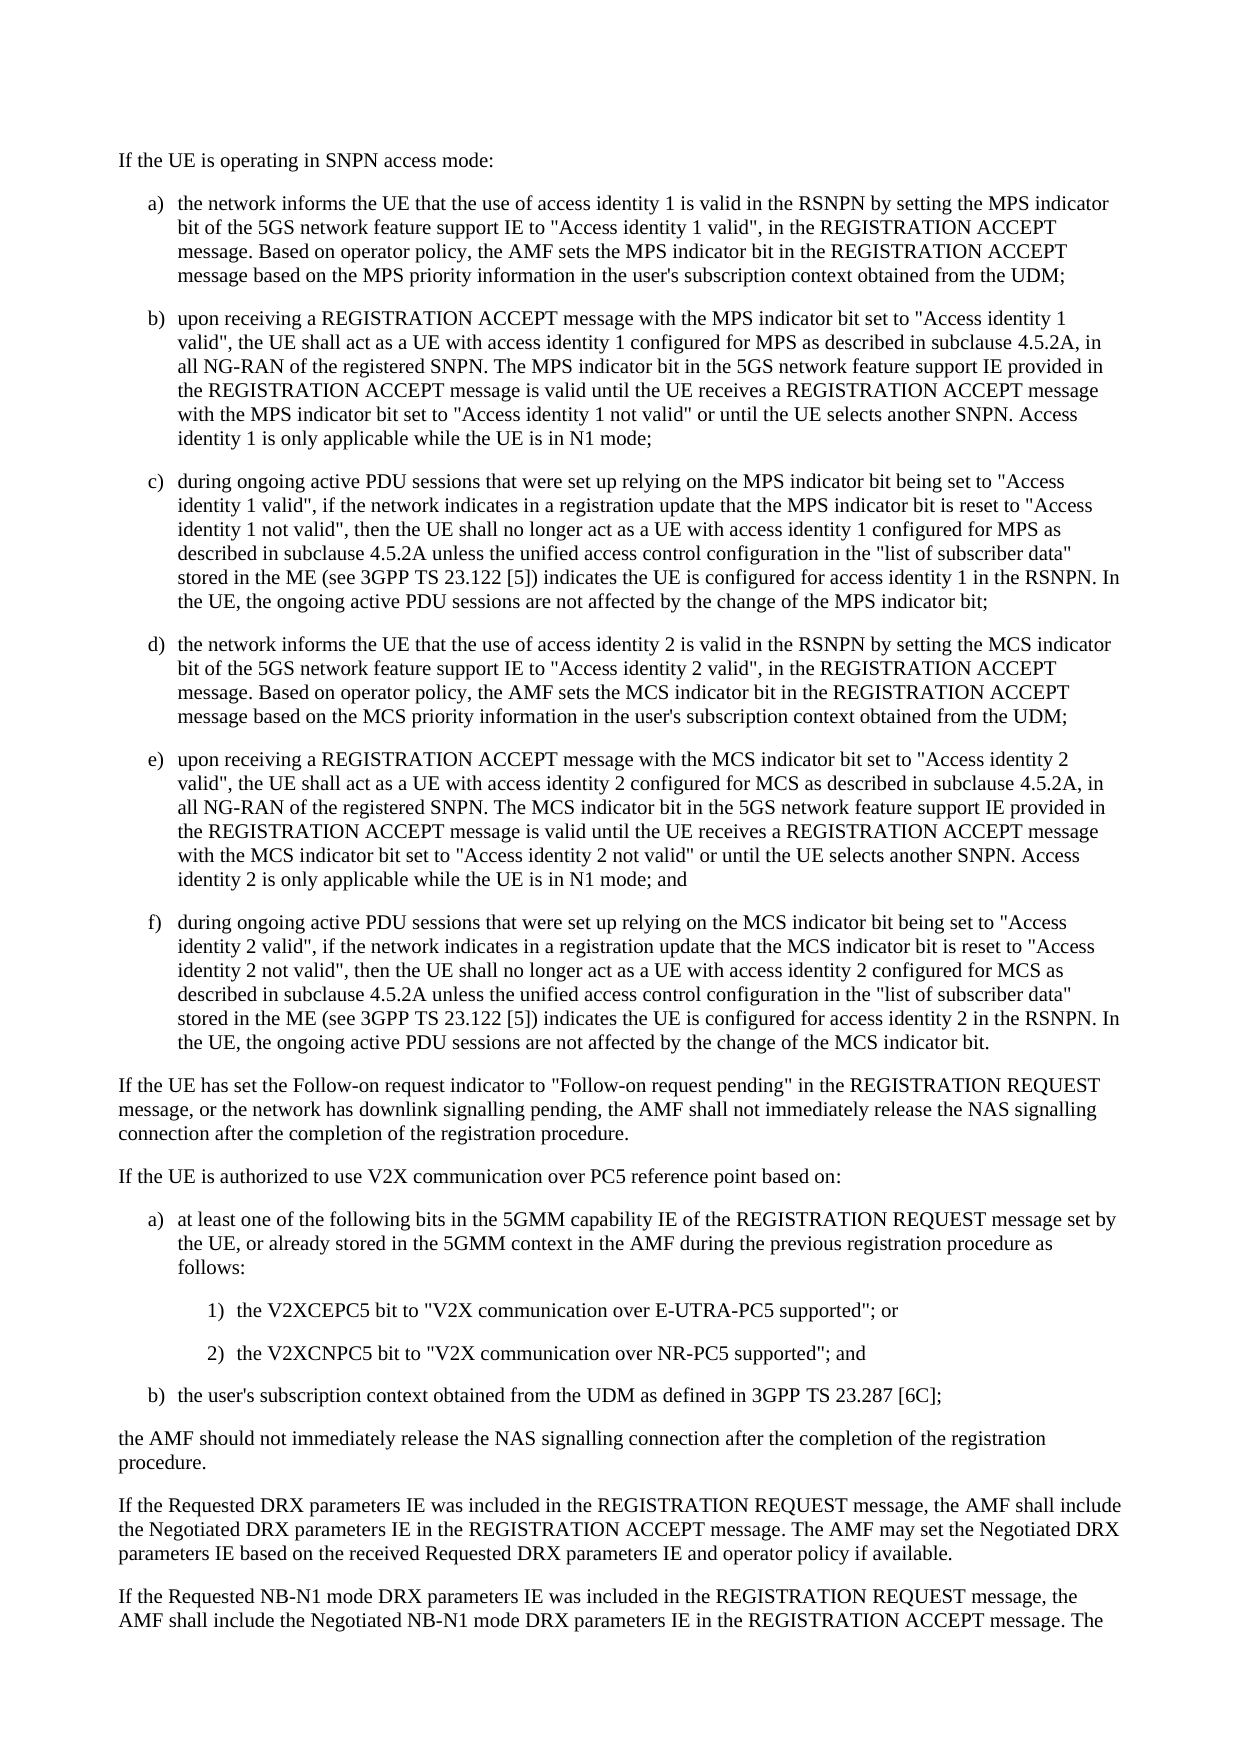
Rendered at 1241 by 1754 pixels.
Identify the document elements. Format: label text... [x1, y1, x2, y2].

text b) upon receiving a REGISTRATION ACCEPT message with the MPS indicator bit set to "Access identity 1 valid", the UE shall act as a UE with access identity 1 configured for MPS as described in subclause 4.5.2A, in all NG-RAN of the registered SNPN. The MPS indicator bit in the 5GS network feature support IE provided in the REGISTRATION ACCEPT message is valid until the UE receives a REGISTRATION ACCEPT message with the MPS indicator bit set to "Access identity 1 not valid" or until the UE selects another SNPN. Access identity 1 is only applicable while the UE is in N1 mode; [148, 306, 1122, 450]
text the AMF should not immediately release the NAS signalling connection after the completion of the registration procedure. [118, 1426, 1122, 1474]
text d) the network informs the UE that the use of access identity 2 is valid in the RSNPN by setting the MCS indicator bit of the 5GS network feature support IE to "Access identity 2 valid", in the REGISTRATION ACCEPT message. Based on operator policy, the AMF sets the MCS indicator bit in the REGISTRATION ACCEPT message based on the MCS priority information in the user's subscription context obtained from the UDM; [148, 632, 1122, 728]
text a) the network informs the UE that the use of access identity 1 is valid in the RSNPN by setting the MPS indicator bit of the 5GS network feature support IE to "Access identity 1 valid", in the REGISTRATION ACCEPT message. Based on operator policy, the AMF sets the MPS indicator bit in the REGISTRATION ACCEPT message based on the MPS priority information in the user's subscription context obtained from the UDM; [148, 191, 1122, 287]
text If the UE has set the Follow-on request indicator to "Follow-on request pending" in the REGISTRATION REQUEST message, or the network has downlink signalling pending, the AMF shall not immediately release the NAS signalling connection after the completion of the registration procedure. [118, 1073, 1122, 1145]
text b) the user's subscription context obtained from the UDM as defined in 3GPP TS 23.287 [6C]; [148, 1383, 1122, 1407]
text a) at least one of the following bits in the 5GMM capability IE of the REGISTRATION REQUEST message set by the UE, or already stored in the 5GMM context in the AMF during the previous registration procedure as follows: [148, 1207, 1122, 1279]
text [118, 1584, 1122, 1632]
text f) during ongoing active PDU sessions that were set up relying on the MCS indicator bit being set to "Access identity 2 valid", if the network indicates in a registration update that the MCS indicator bit is reset to "Access identity 2 not valid", then the UE shall no longer act as a UE with access identity 2 configured for MCS as described in subclause 4.5.2A unless the unified access control configuration in the "list of subscriber data" stored in the ME (see 3GPP TS 23.122 [5]) indicates the UE is configured for access identity 2 in the RSNPN. In the UE, the ongoing active PDU sessions are not affected by the change of the MCS indicator bit. [148, 910, 1122, 1054]
text 2) the V2XCNPC5 bit to "V2X communication over NR-PC5 supported"; and [207, 1341, 1122, 1364]
text 1) the V2XCEPC5 bit to "V2X communication over E-UTRA-PC5 supported"; or [207, 1298, 1122, 1322]
text If the Requested DRX parameters IE was included in the REGISTRATION REQUEST message, the AMF shall include the Negotiated DRX parameters IE in the REGISTRATION ACCEPT message. The AMF may set the Negotiated DRX parameters IE based on the received Requested DRX parameters IE and operator policy if available. [118, 1493, 1122, 1565]
text If the UE is operating in SNPN access mode: [118, 148, 1122, 172]
text If the UE is authorized to use V2X communication over PC5 reference point based on: [118, 1164, 1122, 1188]
text e) upon receiving a REGISTRATION ACCEPT message with the MCS indicator bit set to "Access identity 2 valid", the UE shall act as a UE with access identity 2 configured for MCS as described in subclause 4.5.2A, in all NG-RAN of the registered SNPN. The MCS indicator bit in the 5GS network feature support IE provided in the REGISTRATION ACCEPT message is valid until the UE receives a REGISTRATION ACCEPT message with the MCS indicator bit set to "Access identity 2 not valid" or until the UE selects another SNPN. Access identity 2 is only applicable while the UE is in N1 mode; and [148, 747, 1122, 891]
text c) during ongoing active PDU sessions that were set up relying on the MPS indicator bit being set to "Access identity 1 valid", if the network indicates in a registration update that the MPS indicator bit is reset to "Access identity 1 not valid", then the UE shall no longer act as a UE with access identity 1 configured for MPS as described in subclause 4.5.2A unless the unified access control configuration in the "list of subscriber data" stored in the ME (see 3GPP TS 23.122 [5]) indicates the UE is configured for access identity 1 in the RSNPN. In the UE, the ongoing active PDU sessions are not affected by the change of the MPS indicator bit; [148, 469, 1122, 613]
